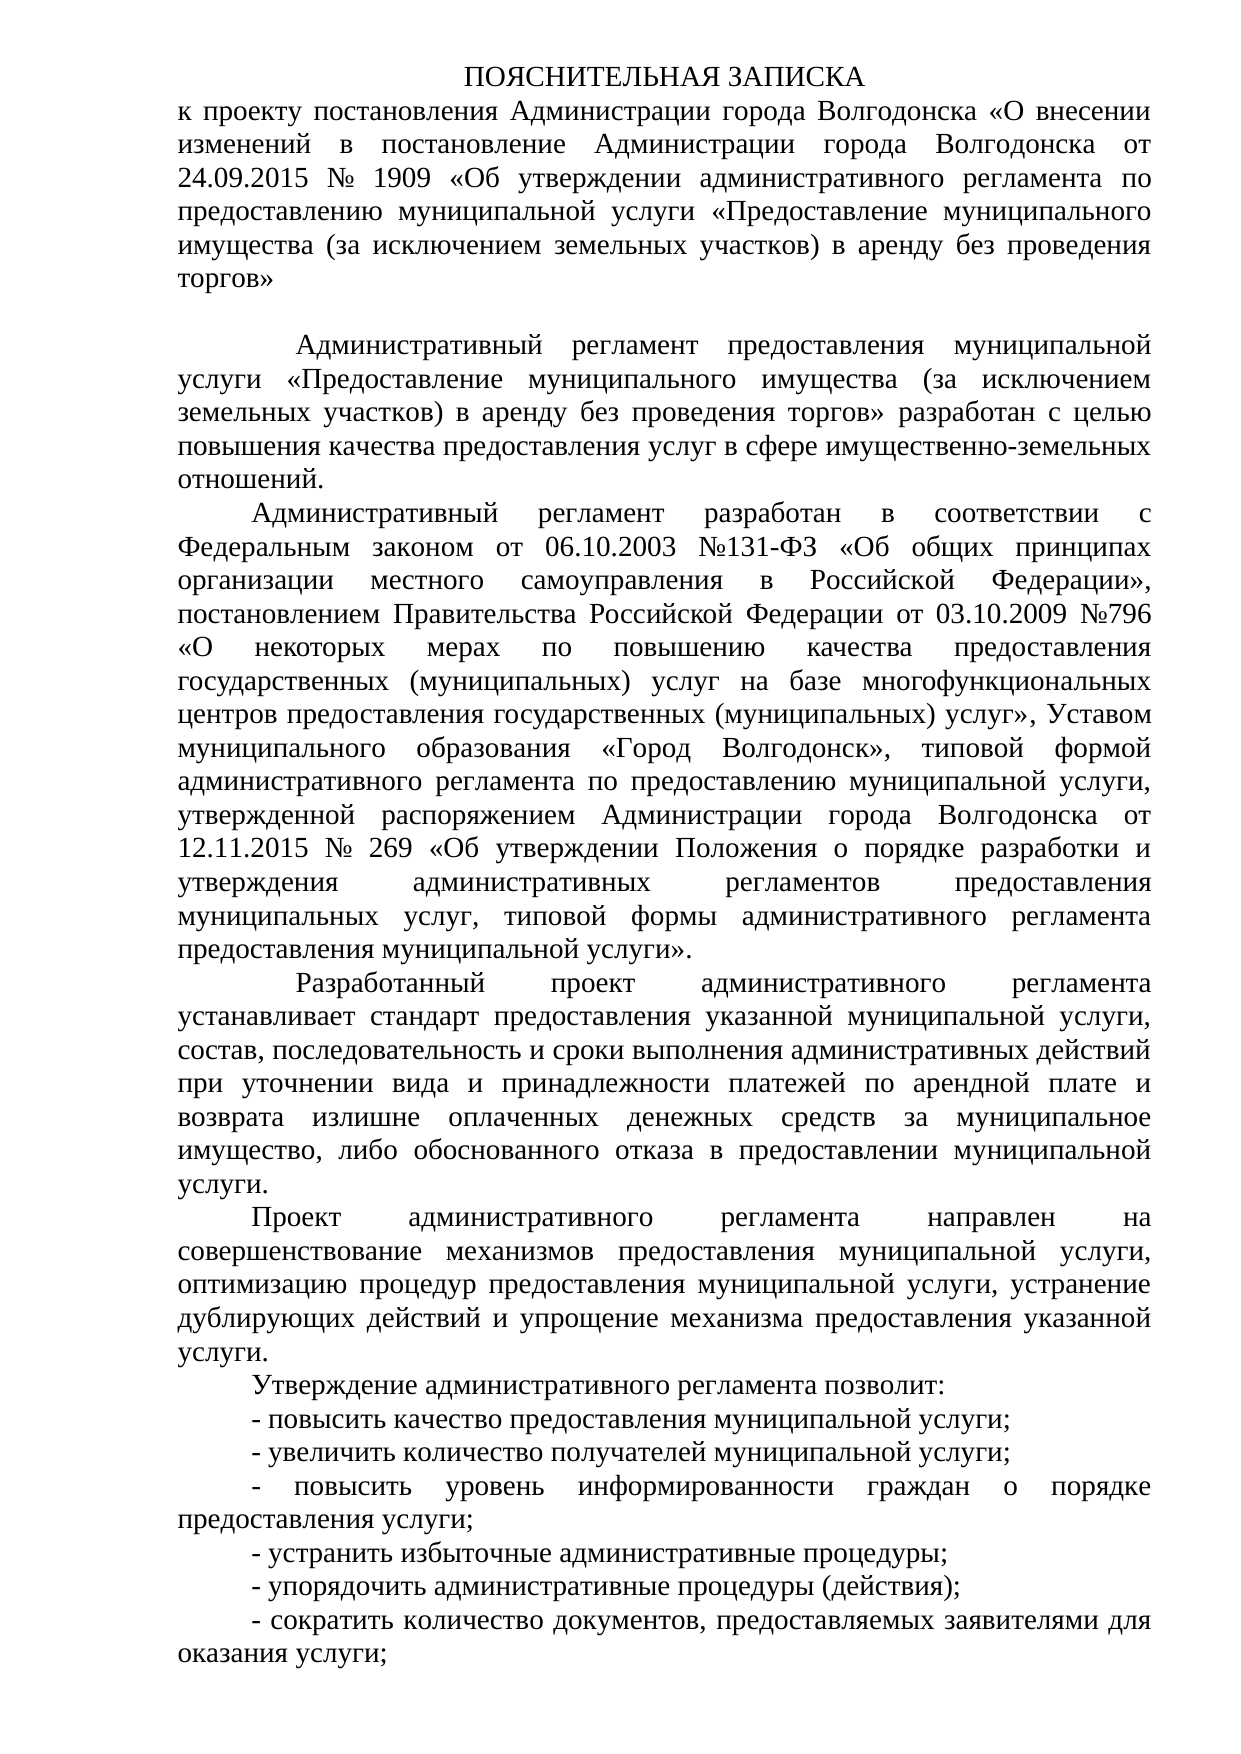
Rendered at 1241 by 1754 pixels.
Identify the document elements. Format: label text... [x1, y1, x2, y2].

text ПОЯСНИТЕЛЬНАЯ ЗАПИСКА [177, 59, 1152, 93]
text Проект административного регламента направлен на совершенствование механизмов предоставления муниципальной услуги, оптимизацию процедур предоставления муниципальной услуги, устранение дублирующих действий и упрощение механизма предоставления указанной услуги. [177, 1199, 1152, 1367]
text - упорядочить административные процедуры (действия); [177, 1568, 1152, 1602]
text - устранить избыточные административные процедуры; [177, 1535, 1152, 1568]
text - увеличить количество получателей муниципальной услуги; [177, 1434, 1152, 1468]
text - повысить качество предоставления муниципальной услуги; [177, 1401, 1152, 1434]
text Административный регламент предоставления муниципальной услуги «Предоставление муниципального имущества (за исключением земельных участков) в аренду без проведения торгов» разработан с целью повышения качества предоставления услуг в сфере имущественно-земельных отношений. [177, 327, 1152, 495]
text - повысить уровень информированности граждан о порядке предоставления услуги; [177, 1468, 1152, 1535]
text Разработанный проект административного регламента устанавливает стандарт предоставления указанной муниципальной услуги, состав, последовательность и сроки выполнения административных действий при уточнении вида и принадлежности платежей по арендной плате и возврата излишне оплаченных денежных средств за муниципальное имущество, либо обоснованного отказа в предоставлении муниципальной услуги. [177, 965, 1152, 1199]
text - сократить количество документов, предоставляемых заявителями для оказания услуги; [177, 1602, 1152, 1669]
text к проекту постановления Администрации города Волгодонска «О внесении изменений в постановление Администрации города Волгодонска от 24.09.2015 № 1909 «Об утверждении административного регламента по предоставлению муниципальной услуги «Предоставление муниципального имущества (за исключением земельных участков) в аренду без проведения торгов» [177, 93, 1152, 294]
text Административный регламент разработан в соответствии с Федеральным законом от 06.10.2003 №131-ФЗ «Об общих принципах организации местного самоуправления в Российской Федерации», постановлением Правительства Российской Федерации от 03.10.2009 №796 «О некоторых мерах по повышению качества предоставления государственных (муниципальных) услуг на базе многофункциональных центров предоставления государственных (муниципальных) услуг», Уставом муниципального образования «Город Волгодонск», типовой формой административного регламента по предоставлению муниципальной услуги, утвержденной распоряжением Администрации города Волгодонска от 12.11.2015 № 269 «Об утверждении Положения о порядке разработки и утверждения административных регламентов предоставления муниципальных услуг, типовой формы административного регламента предоставления муниципальной услуги». [177, 495, 1152, 965]
text Утверждение административного регламента позволит: [177, 1367, 1152, 1401]
